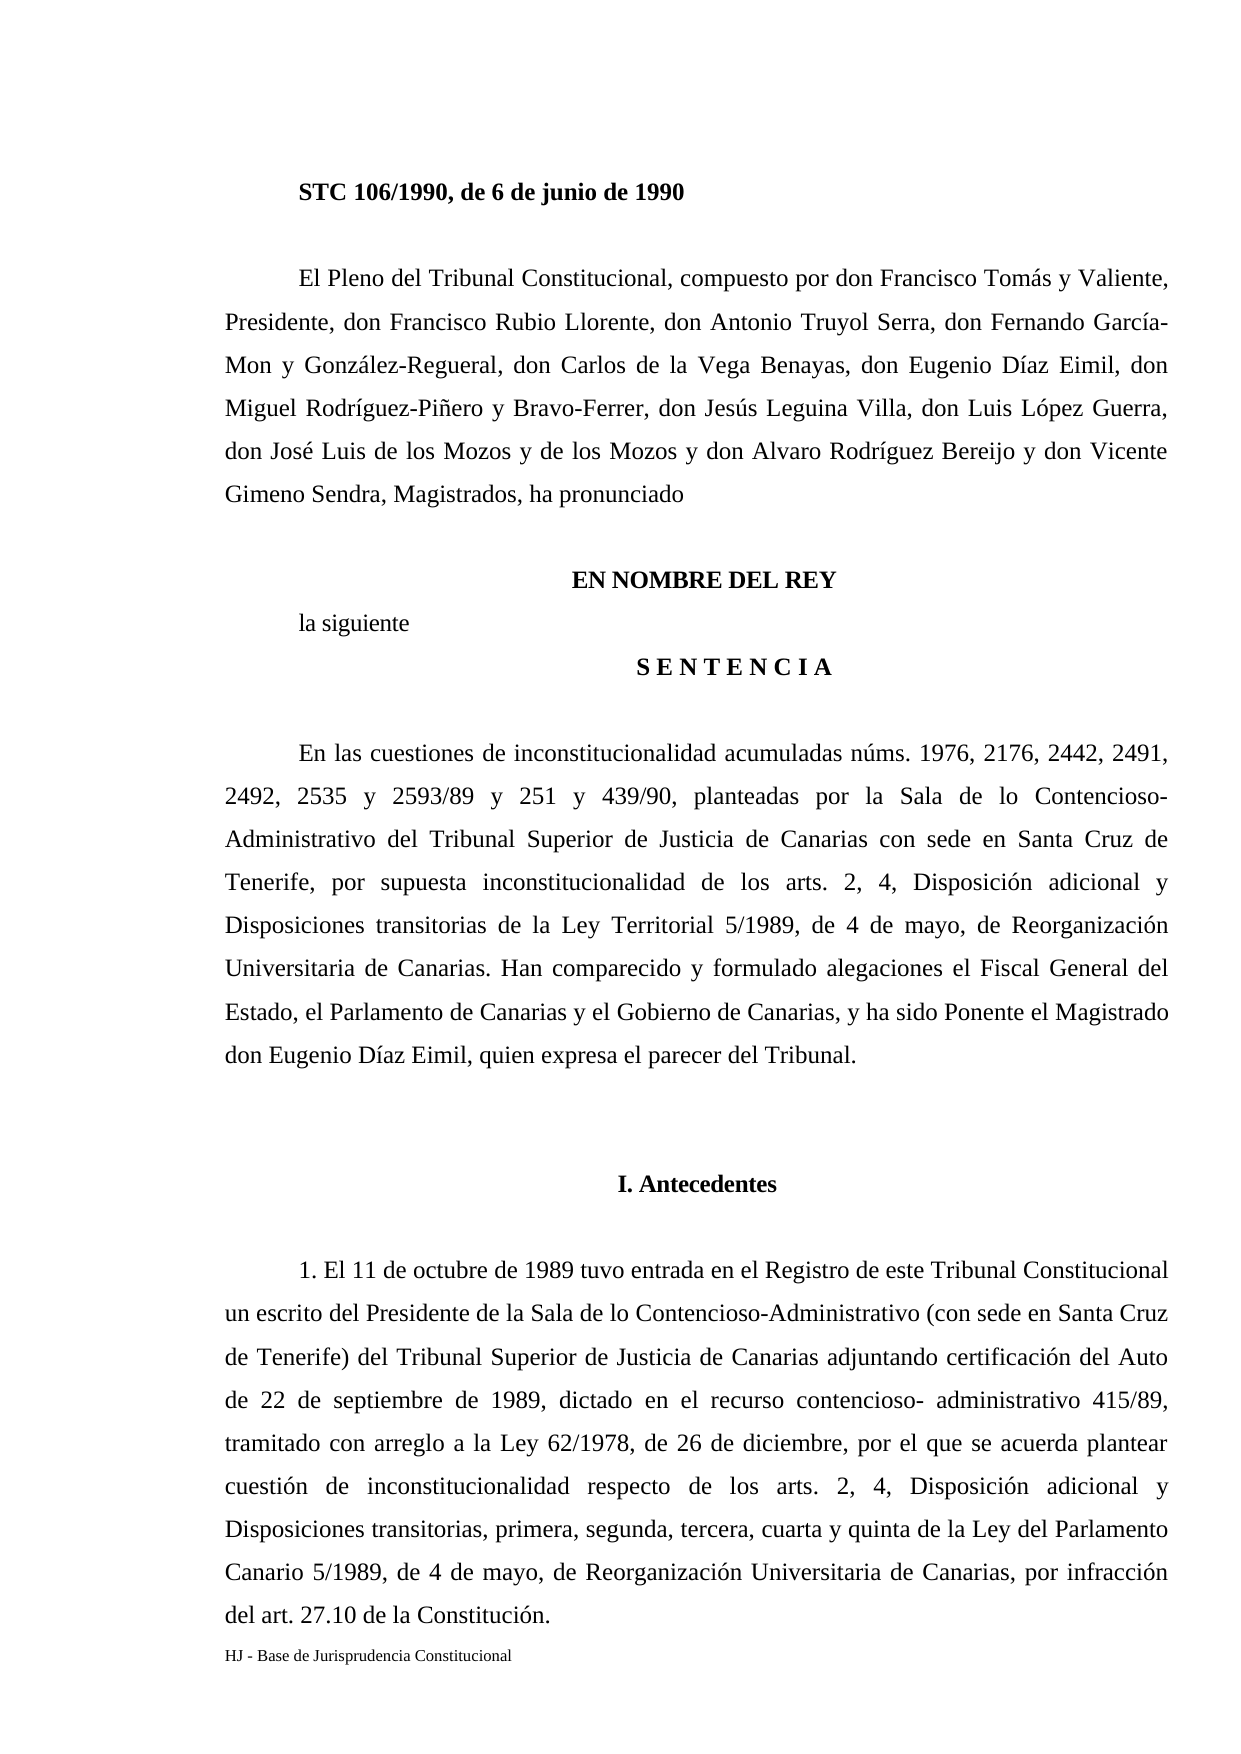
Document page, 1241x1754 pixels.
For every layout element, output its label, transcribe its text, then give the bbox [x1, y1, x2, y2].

text El Pleno del Tribunal Constitucional, compuesto por don Francisco Tomás y Valiente, Presidente, don Francisco Rubio Llorente, don Antonio Truyol Serra, don Fernando García- Mon y González-Regueral, don Carlos de la Vega Benayas, don Eugenio Díaz Eimil, don Miguel Rodríguez-Piñero y Bravo-Ferrer, don Jesús Leguina Villa, don Luis López Guerra, don José Luis de los Mozos y de los Mozos y don Alvaro Rodríguez Bereijo y don Vicente Gimeno Sendra, Magistrados, ha pronunciado [224, 263, 1169, 508]
text la siguiente [224, 608, 1110, 637]
text EN NOMBRE DEL REY [224, 565, 1110, 594]
text En las cuestiones de inconstitucionalidad acumuladas núms. 1976, 2176, 2442, 2491, 2492, 2535 y 2593/89 y 251 y 439/90, planteadas por la Sala de lo Contencioso-Administrativo del Tribunal Superior de Justicia de Canarias con sede en Santa Cruz de Tenerife, por supuesta inconstitucionalidad de los arts. 2, 4, Disposición adicional y Disposiciones transitorias de la Ley Territorial 5/1989, de 4 de mayo, de Reorganización Universitaria de Canarias. Han comparecido y formulado alegaciones el Fiscal General del Estado, el Parlamento de Canarias y el Gobierno de Canarias, y ha sido Ponente el Magistrado don Eugenio Díaz Eimil, quien expresa el parecer del Tribunal. [224, 738, 1169, 1068]
text 1. El 11 de octubre de 1989 tuvo entrada en el Registro de este Tribunal Constitucional un escrito del Presidente de la Sala de lo Contencioso-Administrativo (con sede en Santa Cruz de Tenerife) del Tribunal Superior de Justicia de Canarias adjuntando certificación del Auto de 22 de septiembre de 1989, dictado en el recurso contencioso- administrativo 415/89, tramitado con arreglo a la Ley 62/1978, de 26 de diciembre, por el que se acuerda plantear cuestión de inconstitucionalidad respecto de los arts. 2, 4, Disposición adicional y Disposiciones transitorias, primera, segunda, tercera, cuarta y quinta de la Ley del Parlamento Canario 5/1989, de 4 de mayo, de Reorganización Universitaria de Canarias, por infracción del art. 27.10 de la Constitución. [224, 1255, 1169, 1629]
text S E N T E N C I A [224, 652, 1169, 680]
text STC 106/1990, de 6 de junio de 1990 [224, 177, 1169, 206]
text I. Antecedentes [224, 1169, 1169, 1198]
